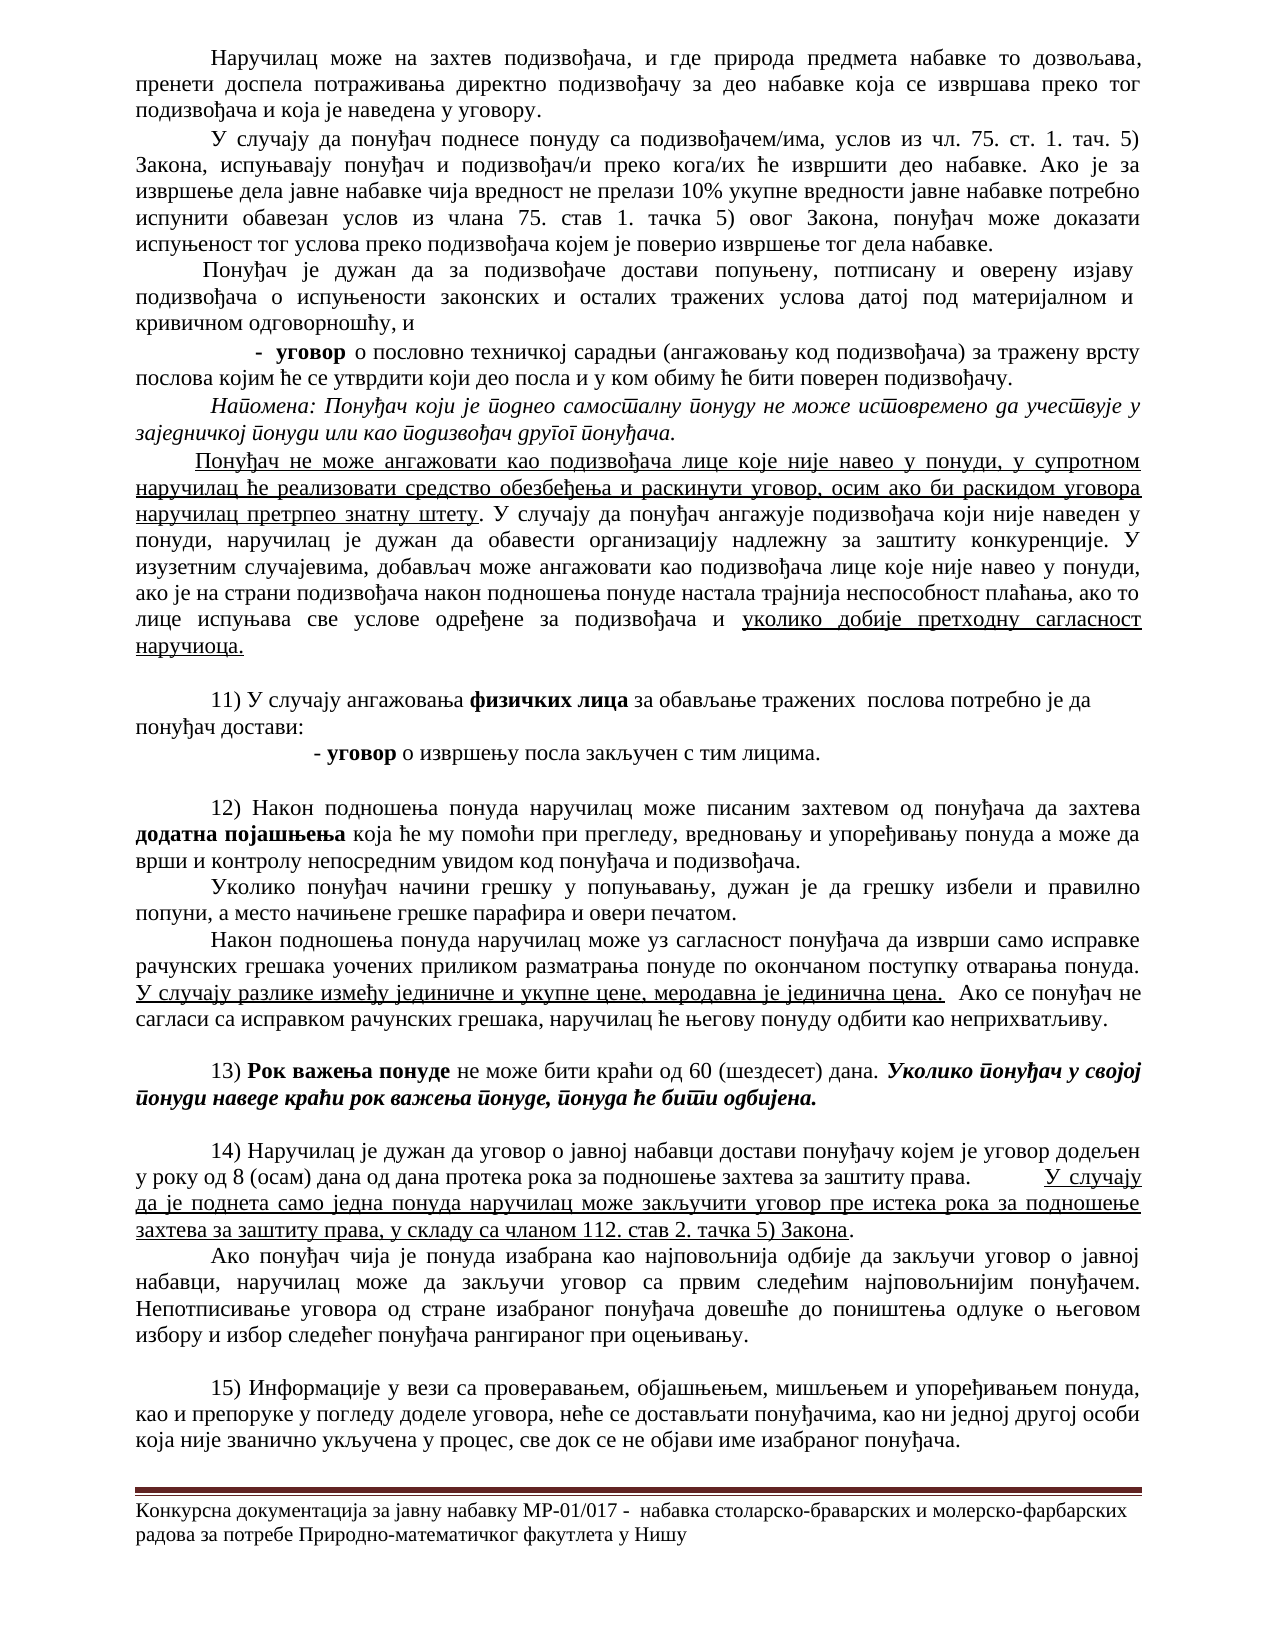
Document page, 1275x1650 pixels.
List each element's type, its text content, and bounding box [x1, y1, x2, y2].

text Напомена: Понуђач који је поднео самосталну понуду не може истовремено да учествује у заједничкој понуди или као подизвођач другог понуђача. [135, 392, 1142, 445]
text Након подношења понуда наручилац може уз сагласност понуђача да изврши само исправке рачунских грешака уочених приликом разматрања понуде по окончаном поступку отварања понуда. У случају разлике између јединичне и укупне цене, меродавна је јединична цена. Ако се понуђач не сагласи са исправком рачунских грешака, наручилац ће његову понуду одбити као неприхватљиву. [135, 926, 1142, 1031]
text У случају да понуђач поднесе понуду са подизвођачем/има, услов из чл. 75. ст. 1. тач. 5) Закона, испуњавају понуђач и подизвођач/и преко кога/их ће извршити део набавке. Ако је за извршење дела јавне набавке чија вредност не прелази 10% укупне вредности јавне набавке потребно испунити обавезан услов из члана 75. став 1. тачка 5) овог Закона, понуђач може доказати испуњеност тог услова преко подизвођача којем је поверио извршење тог дела набавке. [135, 125, 1142, 257]
text 11) У случају ангажовања физичких лица за обављање тражених послова потребно је да понуђач достави: [135, 687, 1142, 739]
text 12) Након подношења понуда наручилац може писаним захтевом од понуђача да захтева додатна појашњења која ће му помоћи при прегледу, вредновању и упоређивању понуда а може да врши и контролу непосредним увидом код понуђача и подизвођача. [135, 794, 1142, 873]
text Уколико понуђач начини грешку у попуњавању, дужан је да грешку избели и правилно попуни, а место начињене грешке парафира и овери печатом. [135, 873, 1142, 926]
text - уговор о пословно техничкој сарадњи (ангажовању код подизвођача) за тражену врсту послова којим ће се утврдити који део посла и у ком обиму ће бити поверен подизвођачу. [135, 338, 1142, 390]
text Понуђач не може ангажовати као подизвођача лице које није навео у понуди, у супротном наручилац ће реализовати средство обезбеђења и раскинути уговор, осим ако би раскидом уговора наручилац претрпео знатну штету. У случају да понуђач ангажује подизвођача који није наведен у понуди, наручилац је дужан да обавести организацију надлежну за заштиту конкуренције. У изузетним случајевима, добављач може ангажовати као подизвођача лице које није навео у понуди, ако је на страни подизвођача након подношења понуде настала трајнија неспособност плаћања, ако то лице испуњава све услове одређене за подизвођача и уколико добије претходну сагласност наручиоца. [135, 497, 1142, 658]
text - уговор о извршењу посла закључен с тим лицима. [135, 739, 1151, 766]
text 13) Рок важења понуде не може бити краћи од 60 (шездесет) дана. Уколико понуђач у својој понуди наведе краћи рок важења понуде, понуда ће бити одбијена. [135, 1058, 1142, 1110]
text Понуђач је дужан да за подизвођаче достави попуњену, потписану и оверену изјаву подизвођача о испуњености законских и осталих тражених услова датој под материјалном и кривичном одговорношћу, и [135, 257, 1134, 336]
text 15) Информације у вези са проверавањем, објашњењем, мишљењем и упоређивањем понуда, као и препоруке у погледу доделе уговора, неће се достављати понуђачима, као ни једној другој особи која није званично укључена у процес, све док се не објави име изабраног понуђача. [135, 1374, 1142, 1453]
text Понуђач не може ангажовати као подизвођача лице које није навео у понуди, у супротном наручилац ће реализовати средство обезбеђења и раскинути уговор, осим ако би раскидом уговора наручилац претрпео знатну штету. У случају да понуђач ангажује подизвођача који није наведен у понуди, наручилац је дужан да обавести организацију надлежну за заштиту конкуренције. У изузетним случајевима, добављач може ангажовати као подизвођача лице које није навео у понуди, ако је на страни подизвођача након подношења понуде настала трајнија неспособност плаћања, ако то лице испуњава све услове одређене за подизвођача и уколико добије претходну сагласност наручиоца. [135, 447, 1142, 496]
text Наручилац може на захтев подизвођача, и где природа предмета набавке то дозвољава, пренети доспела потраживања директно подизвођачу за део набавке која се извршава преко тог подизвођача и која је наведена у уговору. [135, 44, 1142, 123]
text Ако понуђач чија је понуда изабрана као најповољнија одбије да закључи уговор о јавној набавци, наручилац може да закључи уговор са првим следећим најповољнијим понуђачем. Непотписивање уговора од стране изабраног понуђача довешће до поништења одлуке о његовом избору и избор следећег понуђача рангираног при оцењивању. [135, 1242, 1142, 1347]
text 14) Наручилац је дужан да уговор о јавној набавци достави понуђачу којем је уговор додељен у року од 8 (осам) дана од дана протека рока за подношење захтева за заштиту права. У случају да је поднета само једна понуда наручилац може закључити уговор пре истека рока за подношење захтева за заштиту права, у складу са чланом 112. став 2. тачка 5) Закона. [135, 1137, 1142, 1242]
